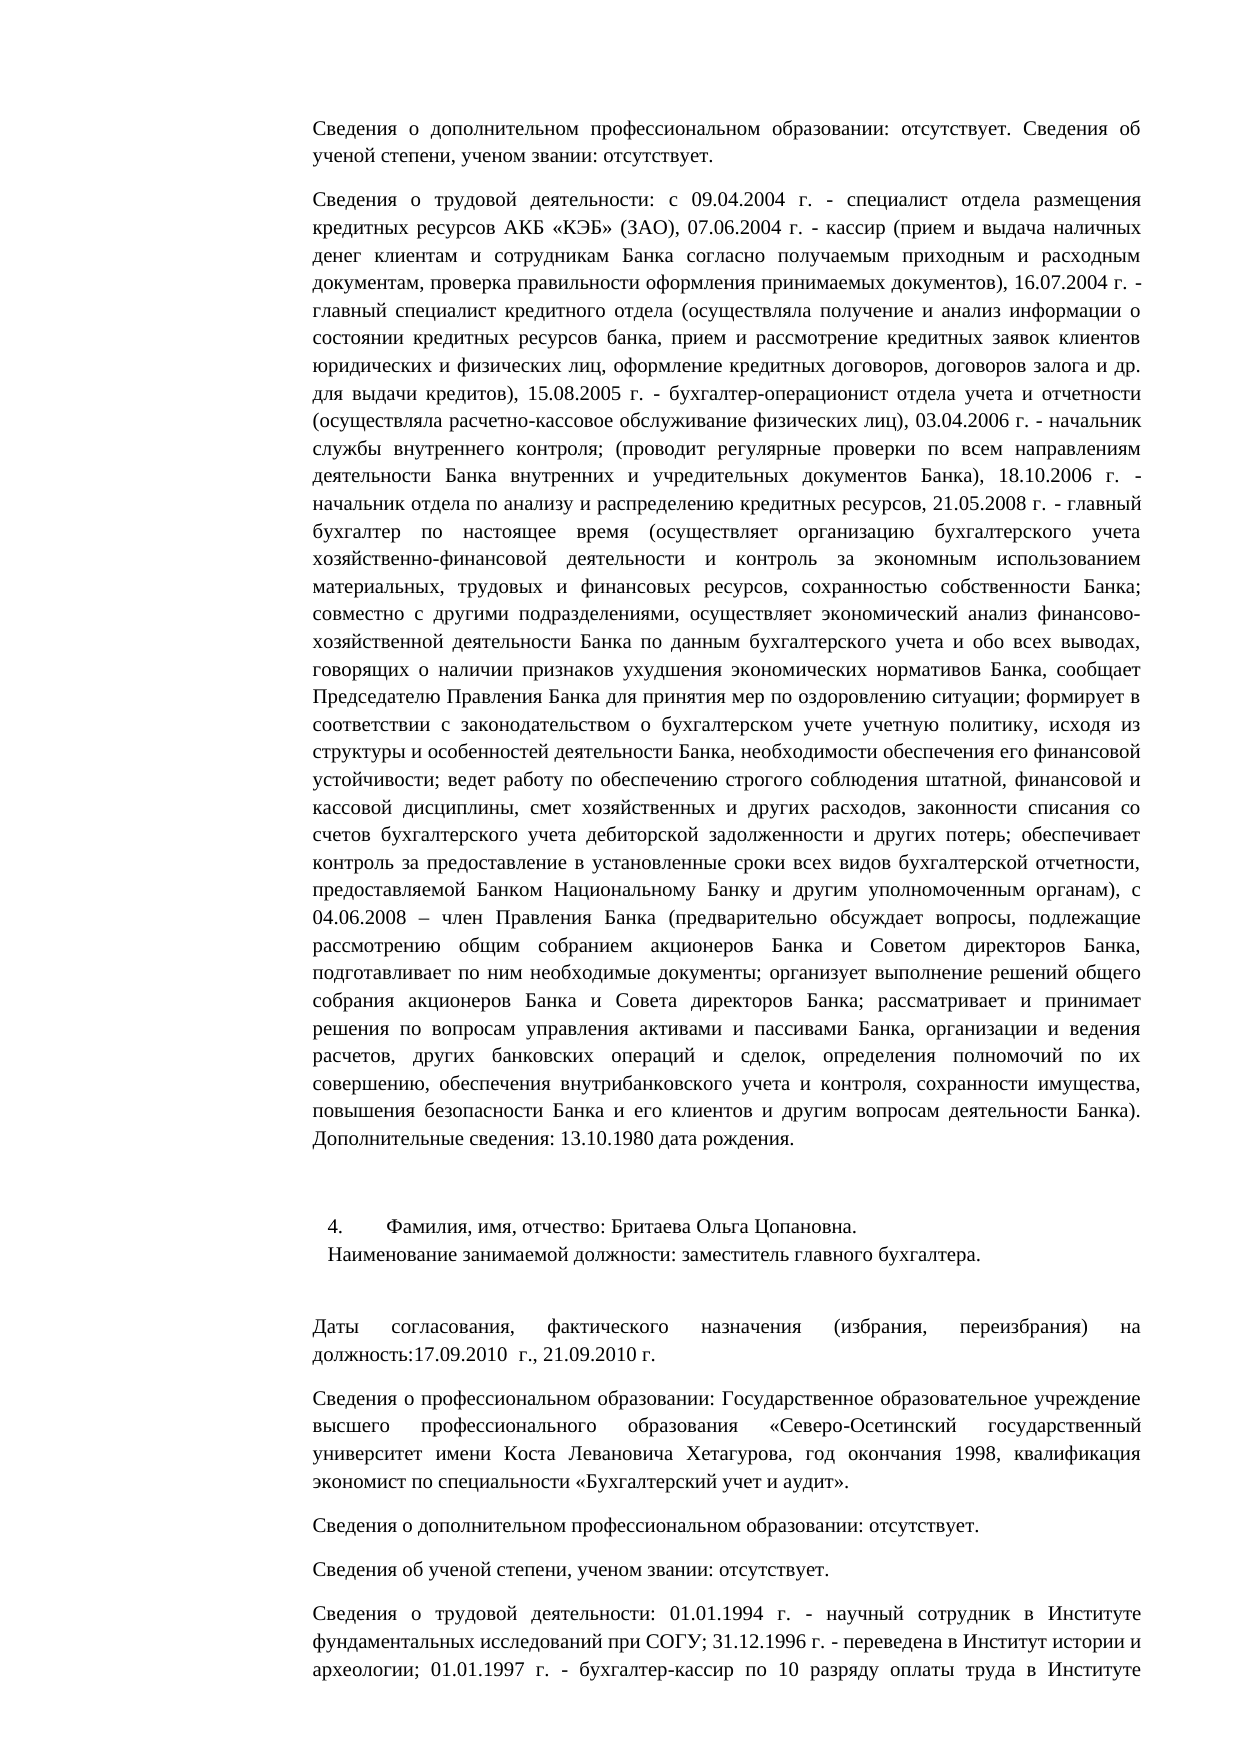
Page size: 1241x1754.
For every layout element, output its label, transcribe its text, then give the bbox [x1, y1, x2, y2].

text Сведения о дополнительном профессиональном образовании: отсутствует. [312, 1513, 1142, 1537]
text Сведения о трудовой деятельности: с 09.04.2004 г. - специалист отдела размещения кредитных ресурсов АКБ «КЭБ» (ЗАО), 07.06.2004 г. - кассир (прием и выдача наличных денег клиентам и сотрудникам Банка согласно получаемым приходным и расходным документам, проверка правильности оформления принимаемых документов), 16.07.2004 г. - главный специалист кредитного отдела (осуществляла получение и анализ информации о состоянии кредитных ресурсов банка, прием и рассмотрение кредитных заявок клиентов юридических и физических лиц, оформление кредитных договоров, договоров залога и др. для выдачи кредитов), 15.08.2005 г. - бухгалтер-операционист отдела учета и отчетности (осуществляла расчетно-кассовое обслуживание физических лиц), 03.04.2006 г. - начальник службы внутреннего контроля; (проводит регулярные проверки по всем направлениям деятельности Банка внутренних и учредительных документов Банка), 18.10.2006 г. - начальник отдела по анализу и распределению кредитных ресурсов, 21.05.2008 г. - главный бухгалтер по настоящее время (осуществляет организацию бухгалтерского учета хозяйственно-финансовой деятельности и контроль за экономным использованием материальных, трудовых и финансовых ресурсов, сохранностью собственности Банка; совместно с другими подразделениями, осуществляет экономический анализ финансово-хозяйственной деятельности Банка по данным бухгалтерского учета и обо всех выводах, говорящих о наличии признаков ухудшения экономических нормативов Банка, сообщает Председателю Правления Банка для принятия мер по оздоровлению ситуации; формирует в соответствии с законодательством о бухгалтерском учете учетную политику, исходя из структуры и особенностей деятельности Банка, необходимости обеспечения его финансовой устойчивости; ведет работу по обеспечению строгого соблюдения штатной, финансовой и кассовой дисциплины, смет хозяйственных и других расходов, законности списания со счетов бухгалтерского учета дебиторской задолженности и других потерь; обеспечивает контроль за предоставление в установленные сроки всех видов бухгалтерской отчетности, предоставляемой Банком Национальному Банку и другим уполномоченным органам), с 04.06.2008 – член Правления Банка (предварительно обсуждает вопросы, подлежащие рассмотрению общим собранием акционеров Банка и Советом директоров Банка, подготавливает по ним необходимые документы; организует выполнение решений общего собрания акционеров Банка и Совета директоров Банка; рассматривает и принимает решения по вопросам управления активами и пассивами Банка, организации и ведения расчетов, других банковских операций и сделок, определения полномочий по их совершению, обеспечения внутрибанковского учета и контроля, сохранности имущества, повышения безопасности Банка и его клиентов и другим вопросам деятельности Банка). Дополнительные сведения: 13.10.1980 дата рождения. [312, 187, 1142, 1150]
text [312, 1601, 1142, 1681]
text Даты согласования, фактического назначения (избрания, переизбрания) на должность:17.09.2010 г., 21.09.2010 г. [312, 1314, 1142, 1366]
text Наименование занимаемой должности: заместитель главного бухгалтера. [327, 1242, 1142, 1266]
text Сведения о дополнительном профессиональном образовании: отсутствует. Сведения об ученой степени, ученом звании: отсутствует. [312, 115, 1142, 167]
list Фамилия, имя, отчество: Бритаева Ольга Цопановна. [312, 1214, 1142, 1238]
text Сведения о профессиональном образовании: Государственное образовательное учреждение высшего профессионального образования «Северо-Осетинский государственный университет имени Коста Левановича Хетагурова, год окончания 1998, квалификация экономист по специальности «Бухгалтерский учет и аудит». [312, 1386, 1142, 1493]
text Сведения об ученой степени, ученом звании: отсутствует. [312, 1557, 1142, 1581]
